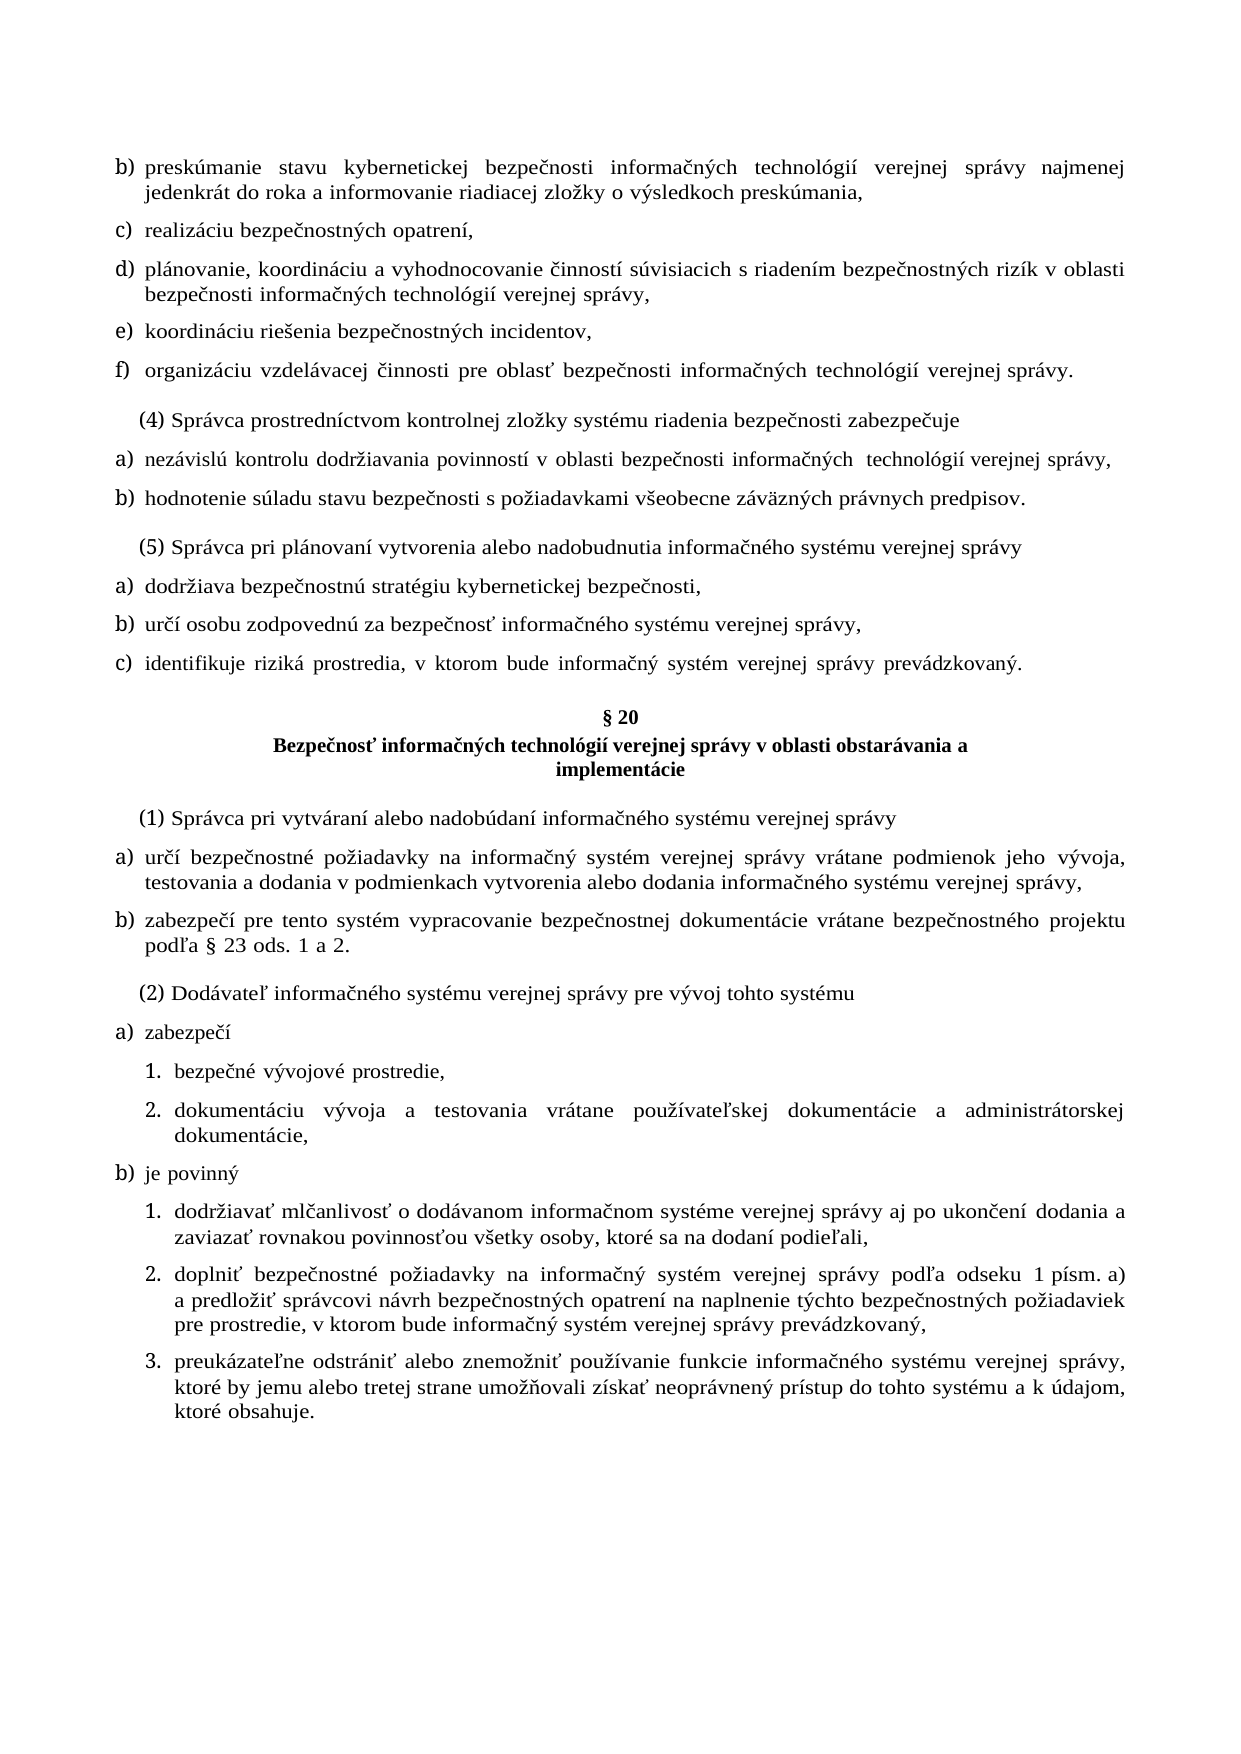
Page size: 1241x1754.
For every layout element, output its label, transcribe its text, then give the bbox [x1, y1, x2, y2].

list Správca pri plánovaní vytvorenia alebo nadobudnutia informačného systému verejnej správy [139, 532, 1136, 560]
list Dodávateľ informačného systému verejnej správy pre vývoj tohto systému [139, 978, 1136, 1007]
list zabezpečí [115, 1017, 1136, 1045]
list doplniť bezpečnostné požiadavky na informačný systém verejnej správy podľa odseku 1 písm. a) a predložiť správcovi návrh bezpečnostných opatrení na naplnenie týchto bezpečnostných požiadaviek pre prostredie, v ktorom bude informačný systém verejnej správy prevádzkovaný, [144, 1259, 1125, 1336]
text Bezpečnosť informačných technológií verejnej správy v oblasti obstarávania a implementácie [207, 733, 1034, 781]
list Správca pri vytváraní alebo nadobúdaní informačného systému verejnej správy [139, 803, 1136, 831]
list preskúmanie stavu kybernetickej bezpečnosti informačných technológií verejnej správy najmenej jedenkrát do roka a informovanie riadiacej zložky o výsledkoch preskúmania, [115, 152, 1125, 204]
list nezávislú kontrolu dodržiavania povinností v oblasti bezpečnosti informačných technológií verejnej správy, [115, 444, 1125, 472]
list dodržiava bezpečnostnú stratégiu kybernetickej bezpečnosti, [115, 571, 1136, 599]
list bezpečné vývojové prostredie, [144, 1056, 1136, 1084]
list Správca prostredníctvom kontrolnej zložky systému riadenia bezpečnosti zabezpečuje [139, 405, 1136, 433]
text § 20 [115, 704, 1125, 729]
list určí osobu zodpovednú za bezpečnosť informačného systému verejnej správy, [115, 609, 1136, 638]
list koordináciu riešenia bezpečnostných incidentov, [115, 317, 1136, 345]
list dodržiavať mlčanlivosť o dodávanom informačnom systéme verejnej správy aj po ukončení dodania a zaviazať rovnakou povinnosťou všetky osoby, ktoré sa na dodaní podieľali, [144, 1197, 1125, 1249]
list dokumentáciu vývoja a testovania vrátane používateľskej dokumentácie a administrátorskej dokumentácie, [144, 1095, 1125, 1147]
list realizáciu bezpečnostných opatrení, [115, 215, 1136, 243]
list organizáciu vzdelávacej činnosti pre oblasť bezpečnosti informačných technológií verejnej správy. [115, 356, 1125, 384]
list identifikuje riziká prostredia, v ktorom bude informačný systém verejnej správy prevádzkovaný. [115, 648, 1136, 677]
list je povinný [115, 1158, 1136, 1186]
list hodnotenie súladu stavu bezpečnosti s požiadavkami všeobecne záväzných právnych predpisov. [115, 483, 1136, 511]
list plánovanie, koordináciu a vyhodnocovanie činností súvisiacich s riadením bezpečnostných rizík v oblasti bezpečnosti informačných technológií verejnej správy, [115, 254, 1125, 306]
list preukázateľne odstrániť alebo znemožniť používanie funkcie informačného systému verejnej správy, ktoré by jemu alebo tretej strane umožňovali získať neoprávnený prístup do tohto systému a k údajom, ktoré obsahuje. [144, 1347, 1125, 1423]
list určí bezpečnostné požiadavky na informačný systém verejnej správy vrátane podmienok jeho vývoja, testovania a dodania v podmienkach vytvorenia alebo dodania informačného systému verejnej správy, [115, 842, 1125, 894]
list zabezpečí pre tento systém vypracovanie bezpečnostnej dokumentácie vrátane bezpečnostného projektu podľa § 23 ods. 1 a 2. [115, 905, 1125, 957]
